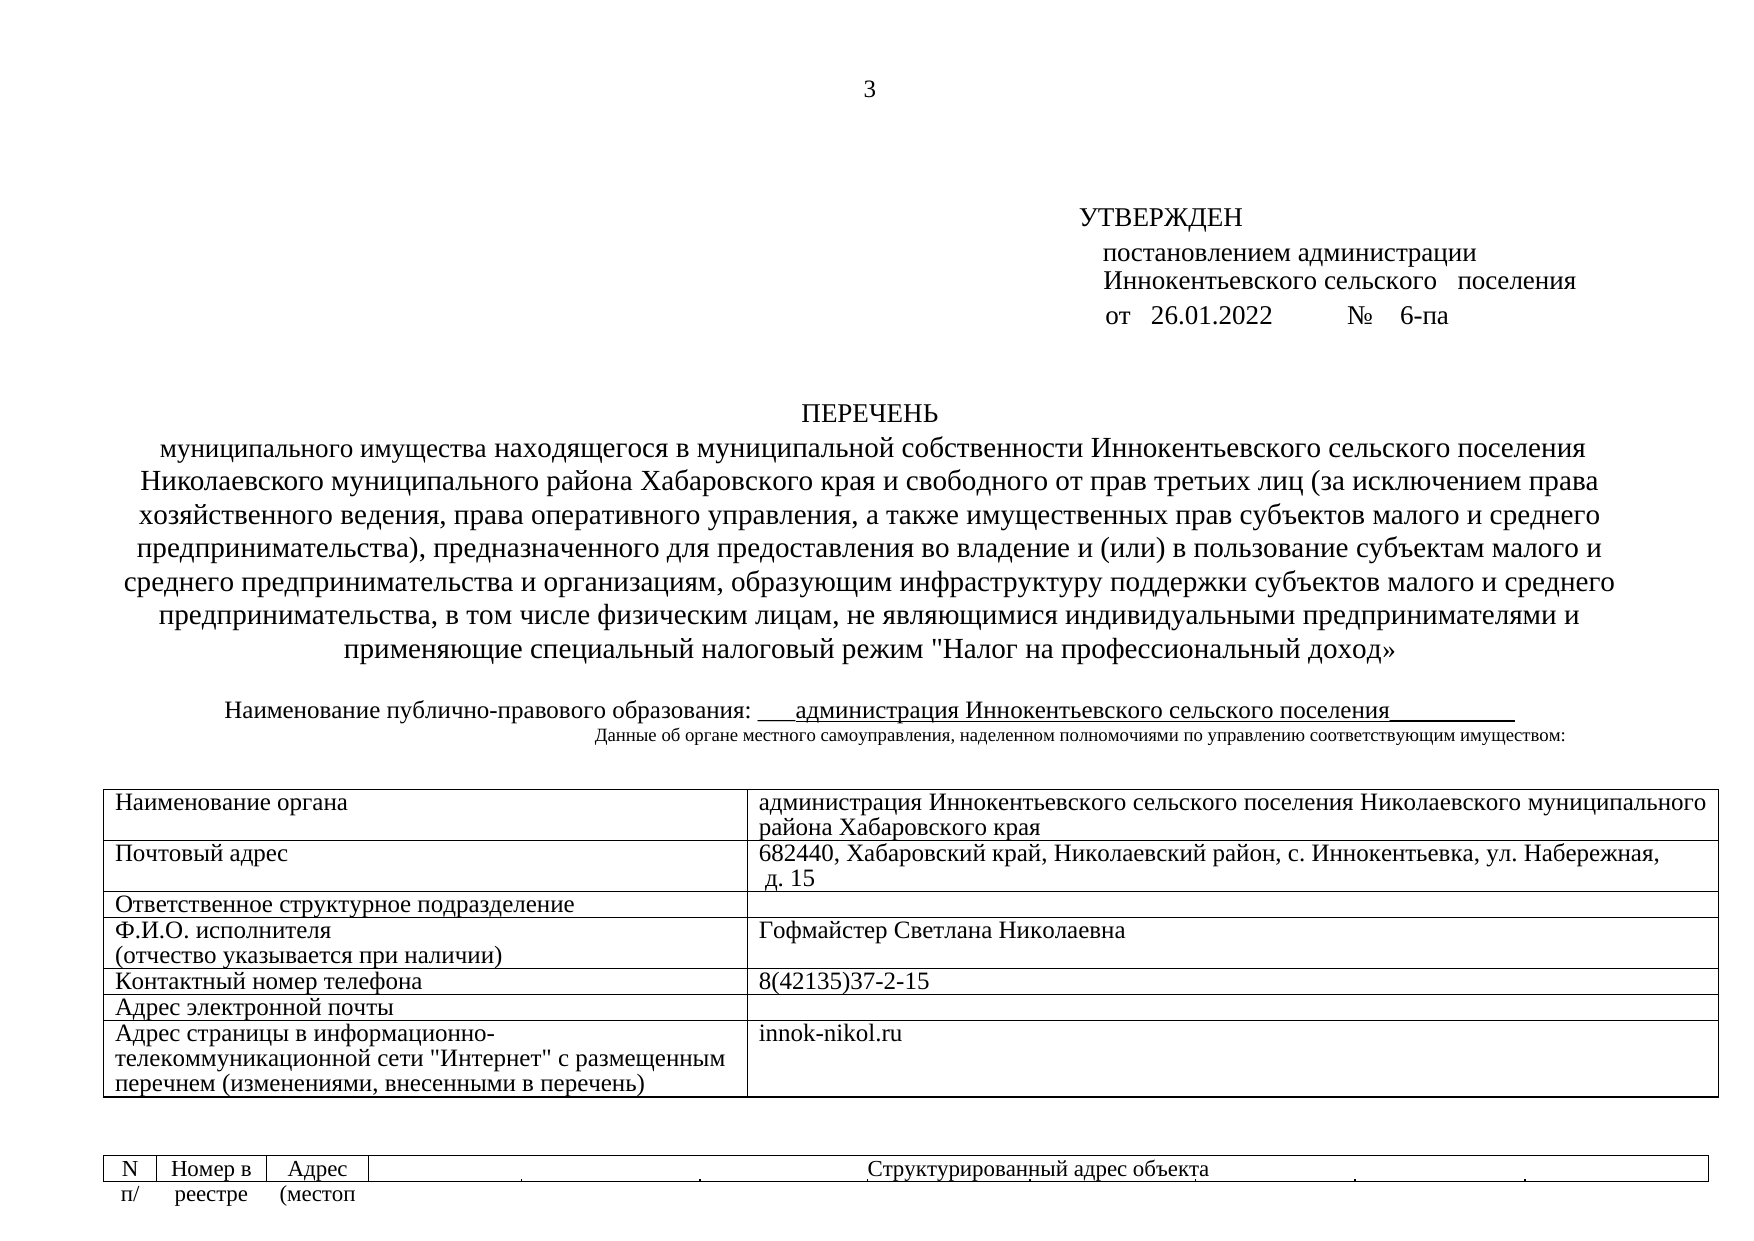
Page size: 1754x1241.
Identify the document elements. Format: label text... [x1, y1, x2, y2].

table_cell 682440, Хабаровский край, Николаевский район, с. Иннокентьевка, ул. Набережная, д. 15 [748, 841, 1718, 891]
table_header Структурированный адрес объекта [369, 1156, 1708, 1181]
table_cell Гофмайстер Светлана Николаевна [748, 918, 1718, 968]
table_header администрация Иннокентьевского сельского поселения Николаевского муниципального района Хабаровского края [748, 790, 1718, 840]
table_cell Адрес страницы в информационно-телекоммуникационной сети "Интернет" с размещенным перечнем (изменениями, внесенными в перечень) [104, 1021, 747, 1096]
title постановлением администрации [103, 232, 1636, 269]
title Иннокентьевского сельского поселения [103, 269, 1636, 294]
table_cell Ф.И.О. исполнителя (отчество указывается при наличии) [104, 918, 747, 968]
table_cell [748, 892, 1718, 917]
table_cell Почтовый адрес [104, 841, 747, 891]
table_cell [748, 995, 1718, 1020]
table_header Наименование органа [104, 790, 747, 840]
text ПЕРЕЧЕНЬ [103, 392, 1636, 430]
table_cell Адрес электронной почты [104, 995, 747, 1020]
table_cell 8(42135)37-2-15 [748, 969, 1718, 994]
title от 26.01.2022 № 6-па [103, 294, 1636, 332]
text Данные об органе местного самоуправления, наделенном полномочиями по управлению соответствующим имуществом: [103, 724, 1636, 746]
table_header Адрес (местоположение) объекта [267, 1156, 368, 1181]
table_cell Ответственное структурное подразделение [104, 892, 747, 917]
text УТВЕРЖДЕН [103, 207, 1636, 232]
text Наименование публично-правового образования: ___администрация Иннокентьевского сельского поселения__________ [103, 664, 1636, 724]
table_cell Контактный номер телефона [104, 969, 747, 994]
table_cell innok-nikol.ru [748, 1021, 1718, 1096]
table_header N п/п [104, 1156, 156, 1181]
text муниципального имущества находящегося в муниципальной собственности Иннокентьевского сельского поселения Николаевского муниципального района Хабаровского края и свободного от прав третьих лиц (за исключением права хозяйственного ведения, права оперативного управления, а также имущественных прав субъектов малого и среднего предпринимательства), предназначенного для предоставления во владение и (или) в пользование субъектам малого и среднего предпринимательства и организациям, образующим инфраструктуру поддержки субъектов малого и среднего предпринимательства, в том числе физическим лицам, не являющимися индивидуальными предпринимателями и применяющие специальный налоговый режим "Налог на профессиональный доход» [103, 430, 1636, 664]
